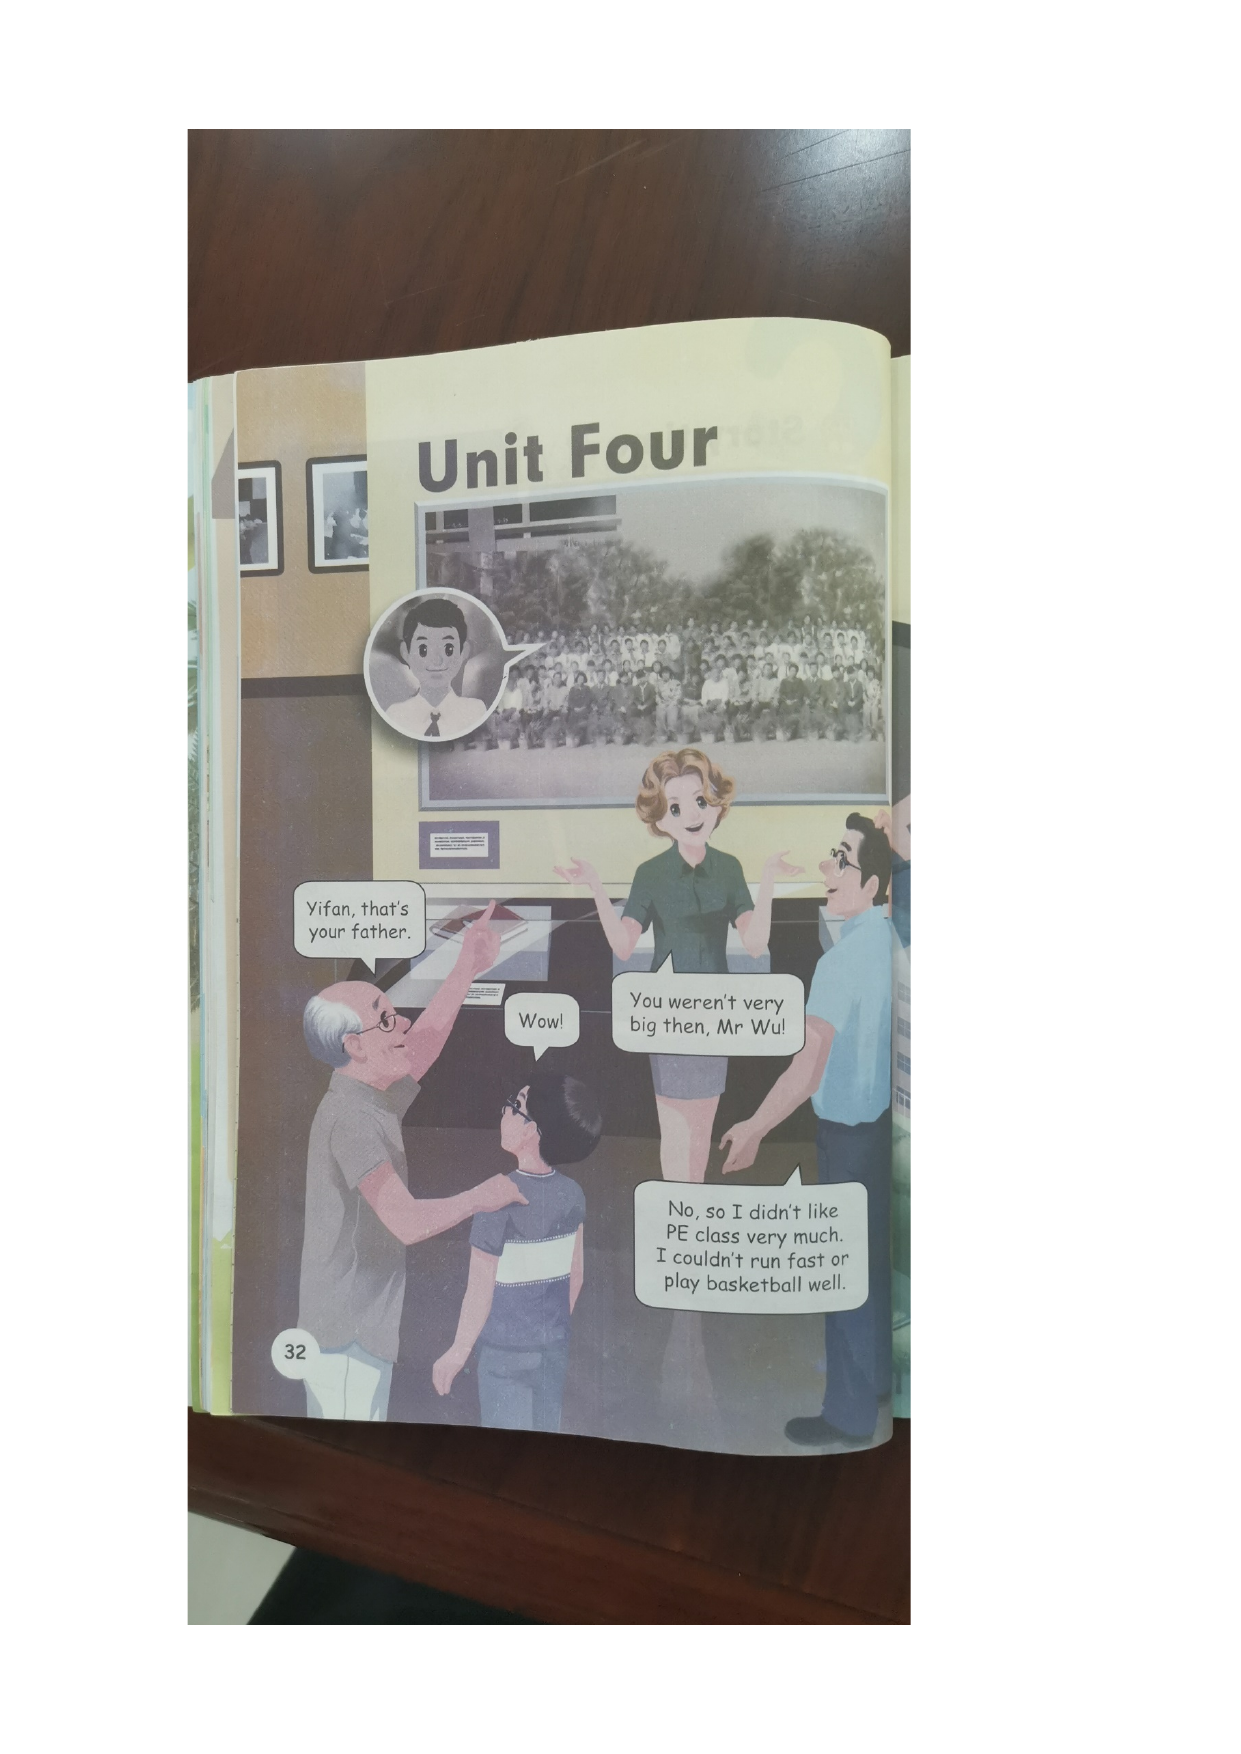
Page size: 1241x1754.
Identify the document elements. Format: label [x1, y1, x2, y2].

picture [187, 129, 911, 1625]
